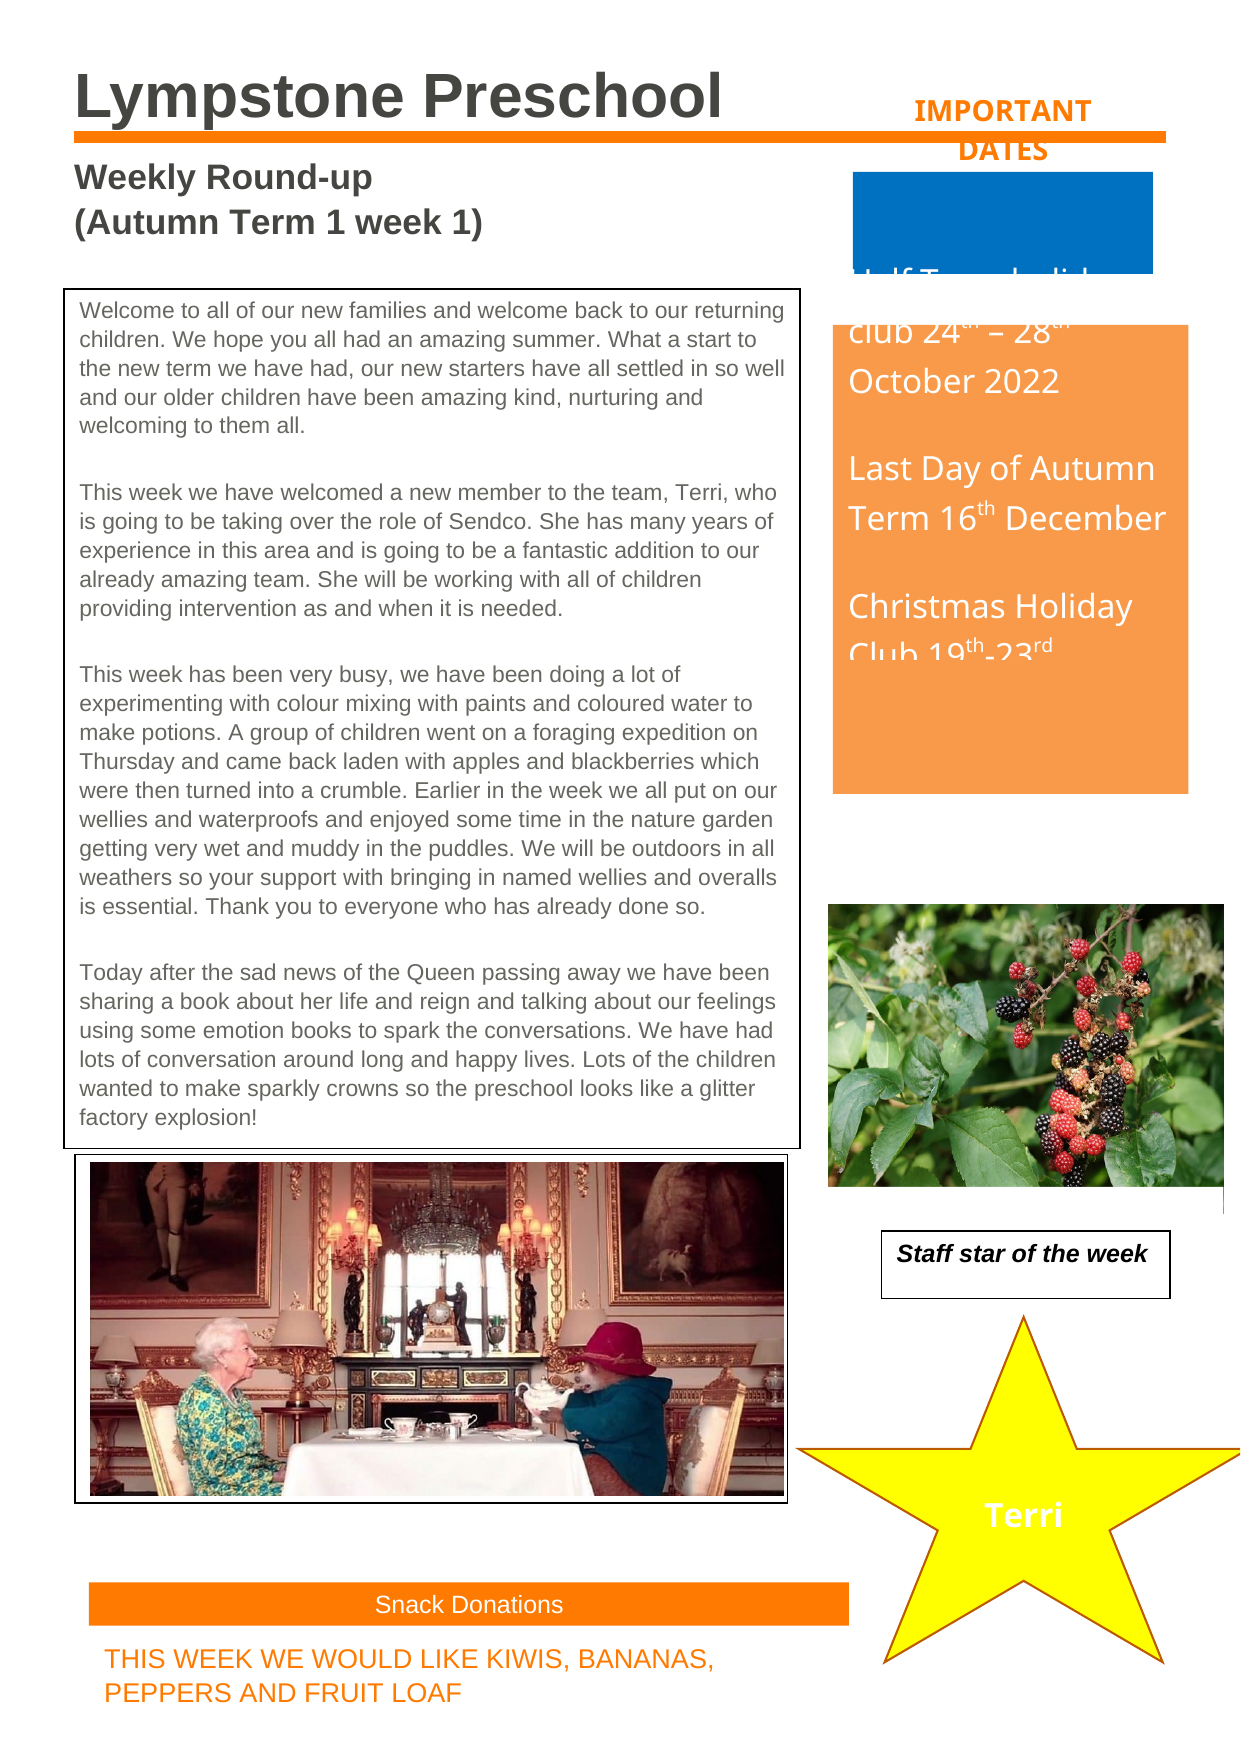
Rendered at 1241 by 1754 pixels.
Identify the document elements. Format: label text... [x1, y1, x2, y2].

title Lympstone Preschool [74, 59, 1166, 131]
subtitle Weekly Round-up [74, 156, 1166, 197]
picture [828, 904, 1224, 1186]
subtitle (Autumn Term 1 week 1) [74, 201, 1166, 242]
picture [90, 1162, 784, 1496]
